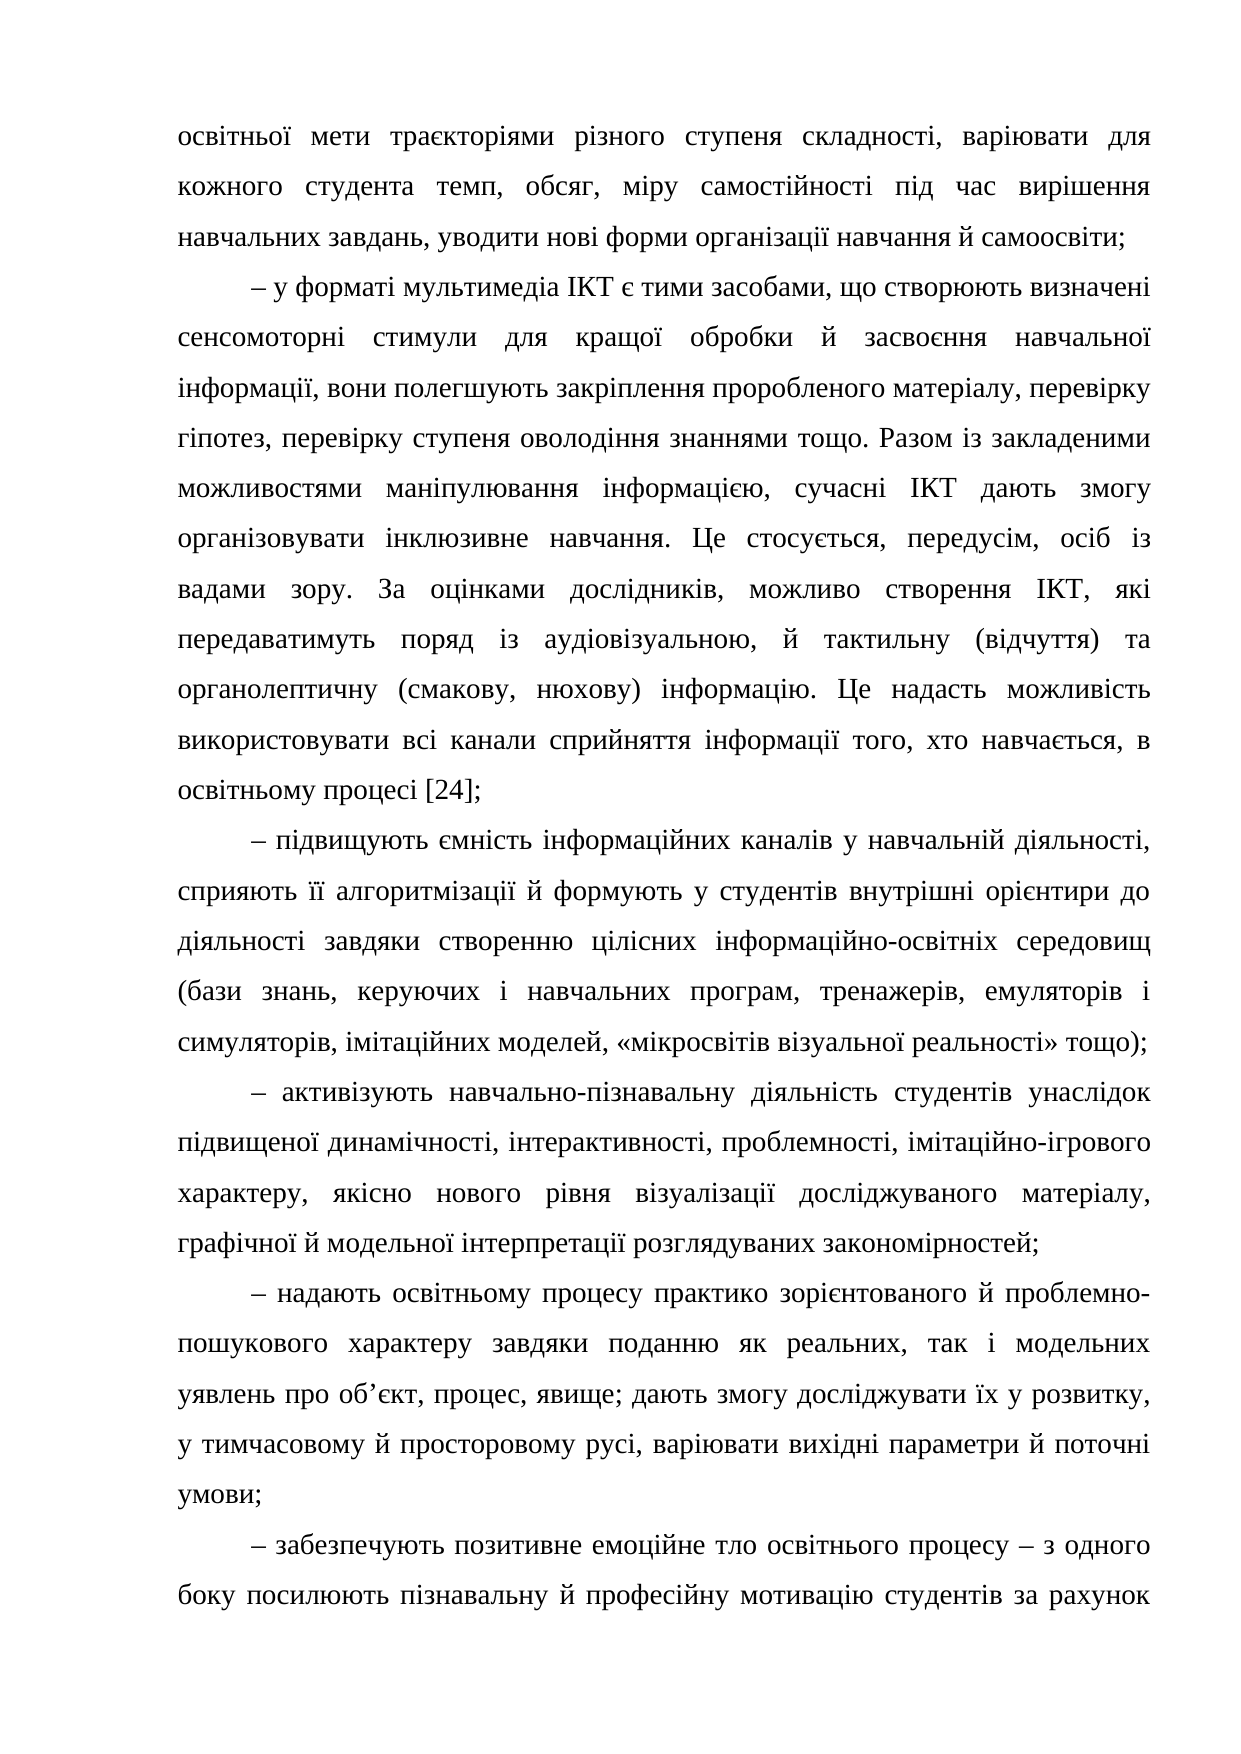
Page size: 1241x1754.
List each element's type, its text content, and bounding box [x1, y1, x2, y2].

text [177, 1527, 1152, 1611]
text – підвищують ємність інформаційних каналів у навчальній діяльності, сприяють її алгоритмізації й формують у студентів внутрішні орієнтири до діяльності завдяки створенню цілісних інформаційно-освітніх середовищ (бази знань, керуючих і навчальних програм, тренажерів, емуляторів і симуляторів, імітаційних моделей, «мікросвітів візуальної реальності» тощо); [177, 822, 1152, 1057]
text – активізують навчально-пізнавальну діяльність студентів унаслідок підвищеної динамічності, інтерактивності, проблемності, імітаційно-ігрового характеру, якісно нового рівня візуалізації досліджуваного матеріалу, графічної й модельної інтерпретації розглядуваних закономірностей; [177, 1074, 1152, 1258]
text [177, 118, 1152, 252]
text – у форматі мультимедіа ІКТ є тими засобами, що створюють визначені сенсомоторні стимули для кращої обробки й засвоєння навчальної інформації, вони полегшують закріплення проробленого матеріалу, перевірку гіпотез, перевірку ступеня оволодіння знаннями тощо. Разом із закладеними можливостями маніпулювання інформацією, сучасні ІКТ дають змогу організовувати інклюзивне навчання. Це стосується, передусім, осіб із вадами зору. За оцінками дослідників, можливо створення ІКТ, які передаватимуть поряд із аудіовізуальною, й тактильну (відчуття) та органолептичну (смакову, нюхову) інформацію. Це надасть можливість використовувати всі канали сприйняття інформації того, хто навчається, в освітньому процесі [24]; [177, 269, 1152, 806]
text – надають освітньому процесу практико зорієнтованого й проблемно-пошукового характеру завдяки поданню як реальних, так і модельних уявлень про об’єкт, процес, явище; дають змогу досліджувати їх у розвитку, у тимчасовому й просторовому русі, варіювати вихідні параметри й поточні умови; [177, 1275, 1152, 1510]
